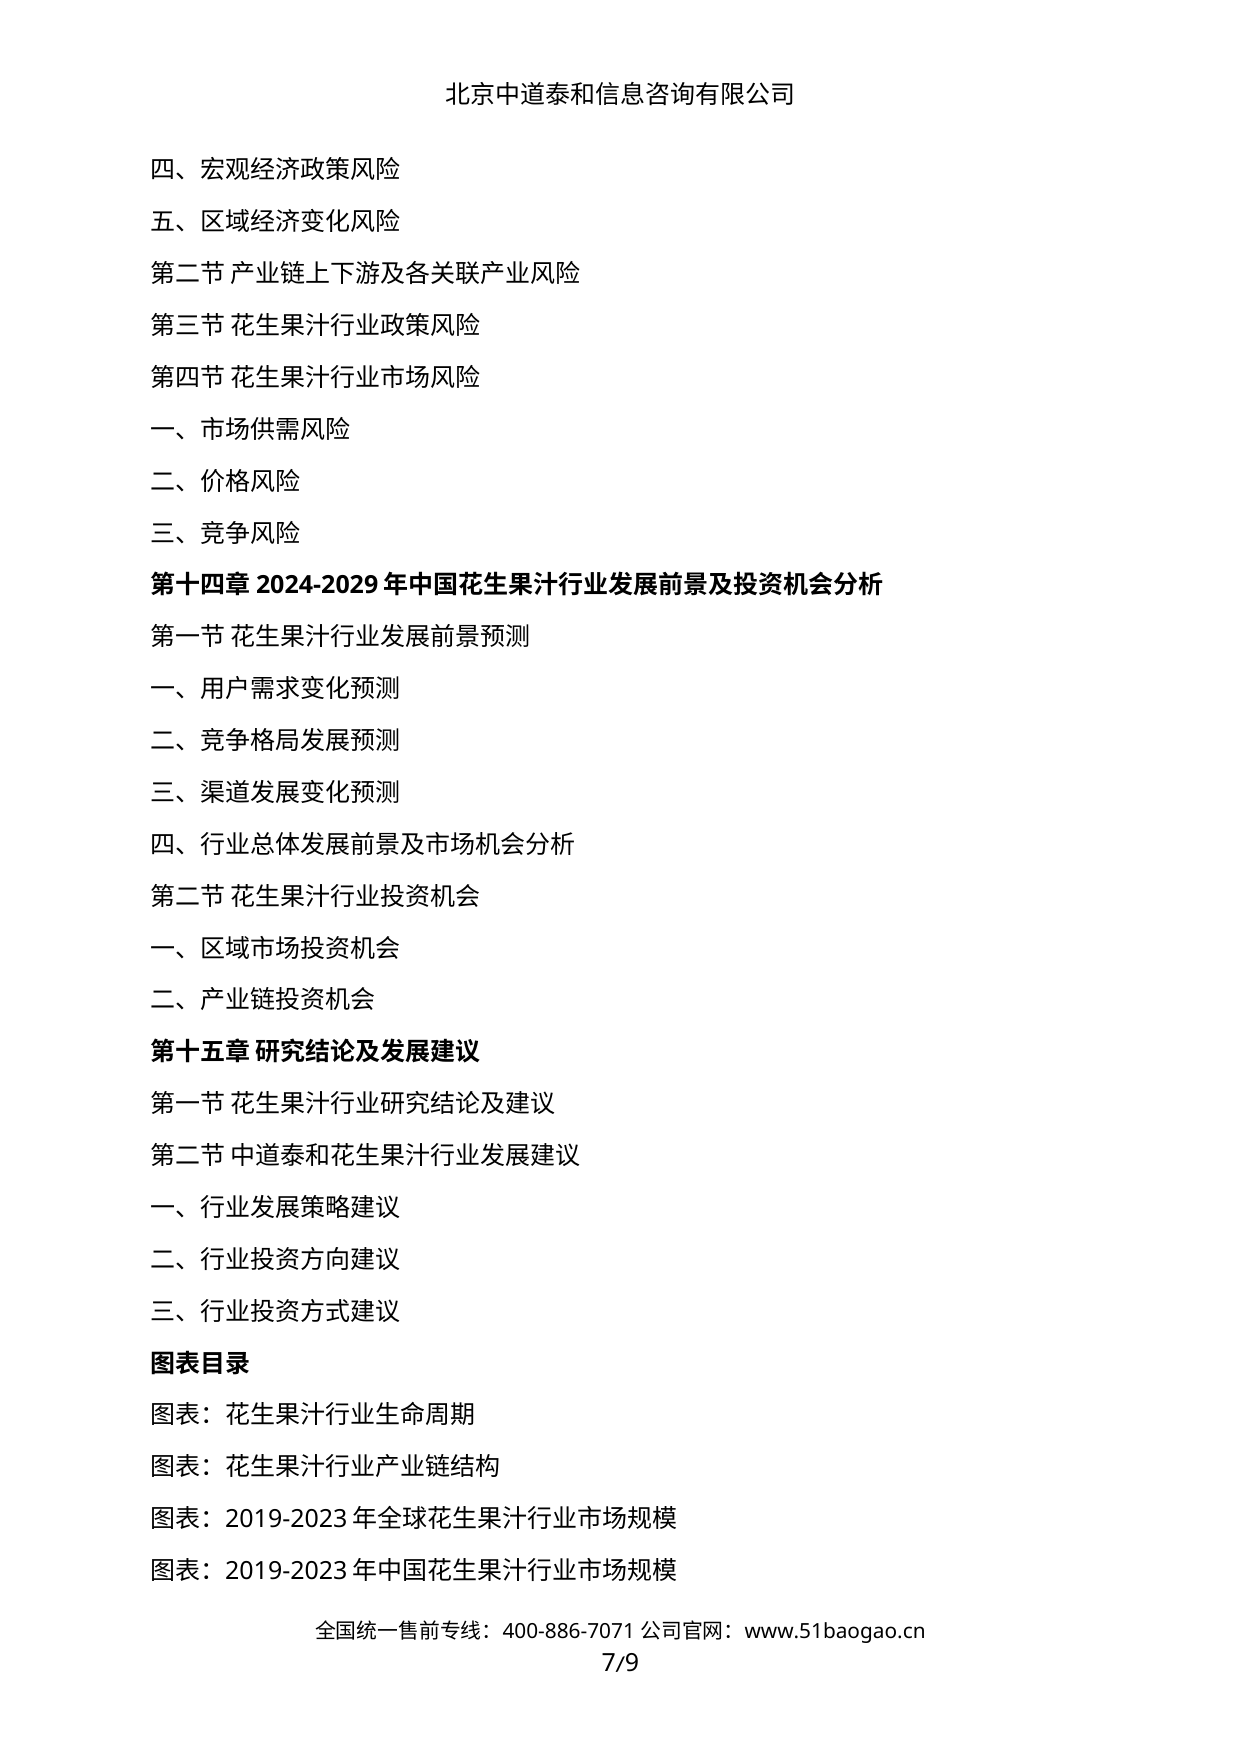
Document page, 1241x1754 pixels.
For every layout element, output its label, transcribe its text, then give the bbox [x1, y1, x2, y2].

text 五、区域经济变化风险 [150, 202, 1090, 238]
text 第十五章 研究结论及发展建议 [150, 1032, 1090, 1068]
text 第二节 花生果汁行业投资机会 [150, 876, 1090, 912]
text 二、行业投资方向建议 [150, 1239, 1090, 1276]
text 四、行业总体发展前景及市场机会分析 [150, 824, 1090, 861]
text 三、行业投资方式建议 [150, 1291, 1090, 1327]
text 三、渠道发展变化预测 [150, 772, 1090, 809]
text 一、市场供需风险 [150, 409, 1090, 446]
text 二、价格风险 [150, 461, 1090, 497]
text 一、行业发展策略建议 [150, 1187, 1090, 1224]
text 二、产业链投资机会 [150, 980, 1090, 1016]
text 二、竞争格局发展预测 [150, 721, 1090, 757]
text 三、竞争风险 [150, 513, 1090, 549]
text 第四节 花生果汁行业市场风险 [150, 357, 1090, 394]
text 图表：2019-2023年中国花生果汁行业市场规模 [150, 1551, 1090, 1587]
text 第一节 花生果汁行业研究结论及建议 [150, 1084, 1090, 1120]
text 图表：2019-2023年全球花生果汁行业市场规模 [150, 1499, 1090, 1535]
text 第二节 中道泰和花生果汁行业发展建议 [150, 1136, 1090, 1172]
text 第二节 产业链上下游及各关联产业风险 [150, 254, 1090, 290]
text 第一节 花生果汁行业发展前景预测 [150, 617, 1090, 653]
text 第三节 花生果汁行业政策风险 [150, 306, 1090, 342]
text 图表：花生果汁行业生命周期 [150, 1395, 1090, 1431]
text 第十四章 2024-2029年中国花生果汁行业发展前景及投资机会分析 [150, 565, 1090, 601]
text 一、区域市场投资机会 [150, 928, 1090, 964]
text 图表：花生果汁行业产业链结构 [150, 1447, 1090, 1483]
text 四、宏观经济政策风险 [150, 150, 1090, 186]
text 图表目录 [150, 1343, 1090, 1379]
text 一、用户需求变化预测 [150, 669, 1090, 705]
